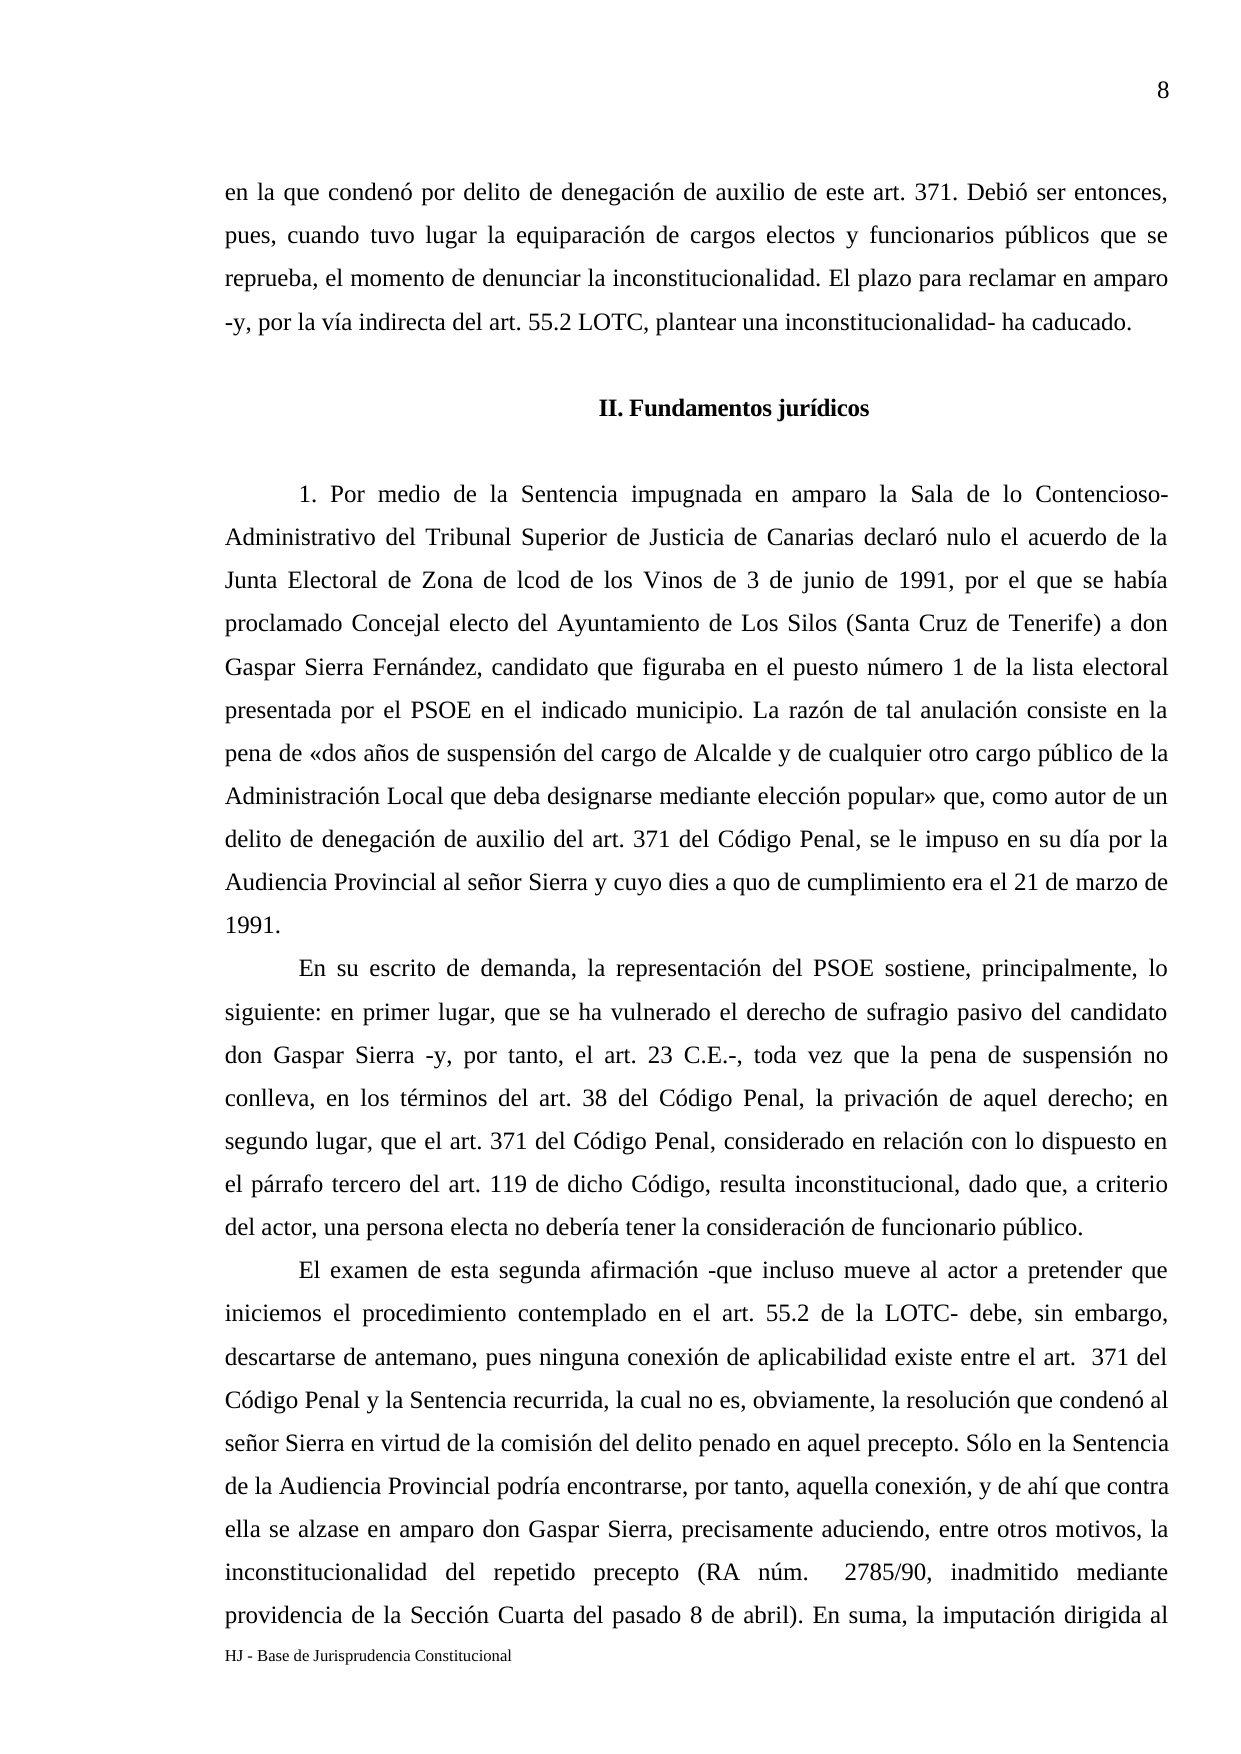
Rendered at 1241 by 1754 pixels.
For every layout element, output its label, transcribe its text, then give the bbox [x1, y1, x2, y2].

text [224, 1255, 1169, 1629]
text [224, 177, 1169, 335]
text 1. Por medio de la Sentencia impugnada en amparo la Sala de lo Contencioso-Administrativo del Tribunal Superior de Justicia de Canarias declaró nulo el acuerdo de la Junta Electoral de Zona de lcod de los Vinos de 3 de junio de 1991, por el que se había proclamado Concejal electo del Ayuntamiento de Los Silos (Santa Cruz de Tenerife) a don Gaspar Sierra Fernández, candidato que figuraba en el puesto número 1 de la lista electoral presentada por el PSOE en el indicado municipio. La razón de tal anulación consiste en la pena de «dos años de suspensión del cargo de Alcalde y de cualquier otro cargo público de la Administración Local que deba designarse mediante elección popular» que, como autor de un delito de denegación de auxilio del art. 371 del Código Penal, se le impuso en su día por la Audiencia Provincial al señor Sierra y cuyo dies a quo de cumplimiento era el 21 de marzo de 1991. [224, 479, 1169, 939]
text En su escrito de demanda, la representación del PSOE sostiene, principalmente, lo siguiente: en primer lugar, que se ha vulnerado el derecho de sufragio pasivo del candidato don Gaspar Sierra -y, por tanto, el art. 23 C.E.-, toda vez que la pena de suspensión no conlleva, en los términos del art. 38 del Código Penal, la privación de aquel derecho; en segundo lugar, que el art. 371 del Código Penal, considerado en relación con lo dispuesto en el párrafo tercero del art. 119 de dicho Código, resulta inconstitucional, dado que, a criterio del actor, una persona electa no debería tener la consideración de funcionario público. [224, 953, 1169, 1241]
subtitle II. Fundamentos jurídicos [224, 393, 1169, 422]
